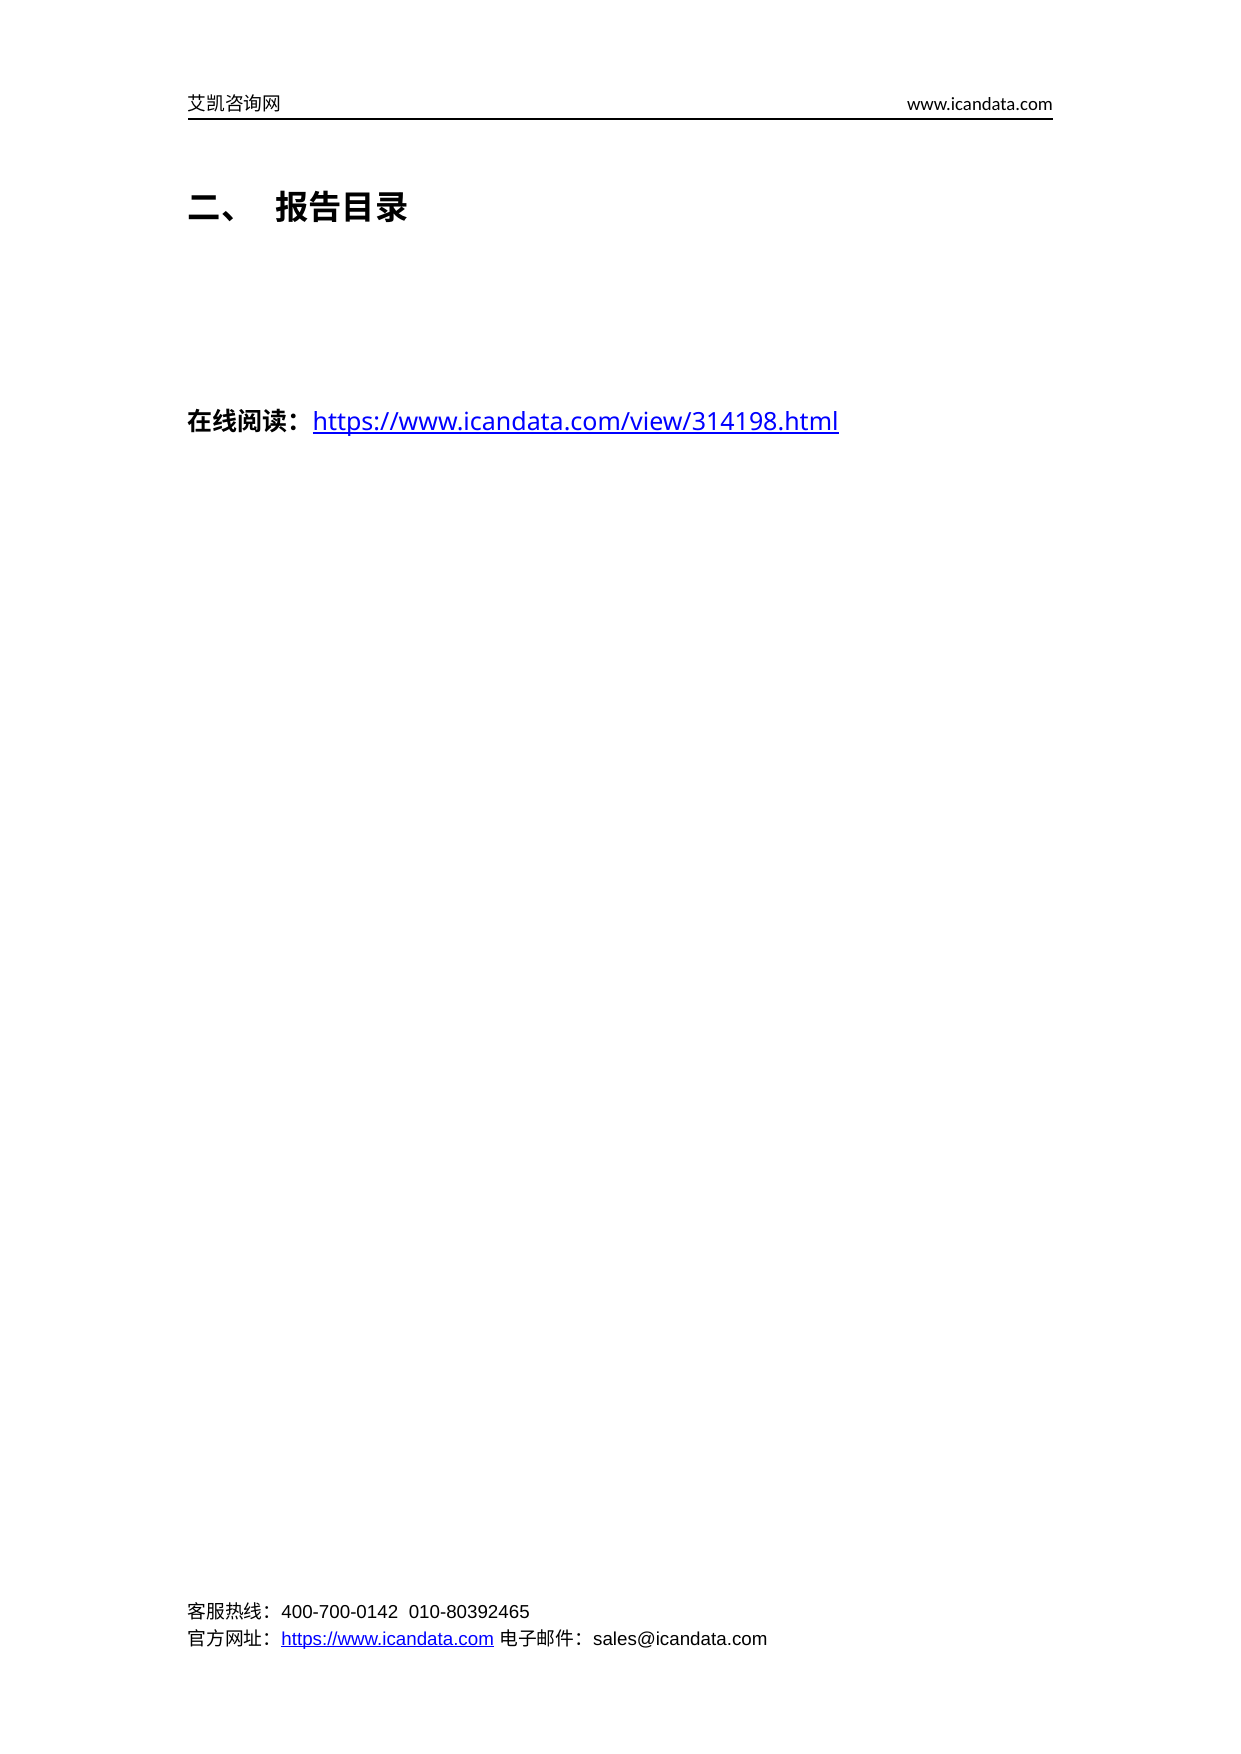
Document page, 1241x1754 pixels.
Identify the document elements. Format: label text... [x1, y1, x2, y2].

text 在线阅读：https://www.icandata.com/view/314198.html [187, 387, 1053, 452]
subtitle 报告目录 [187, 172, 1053, 237]
